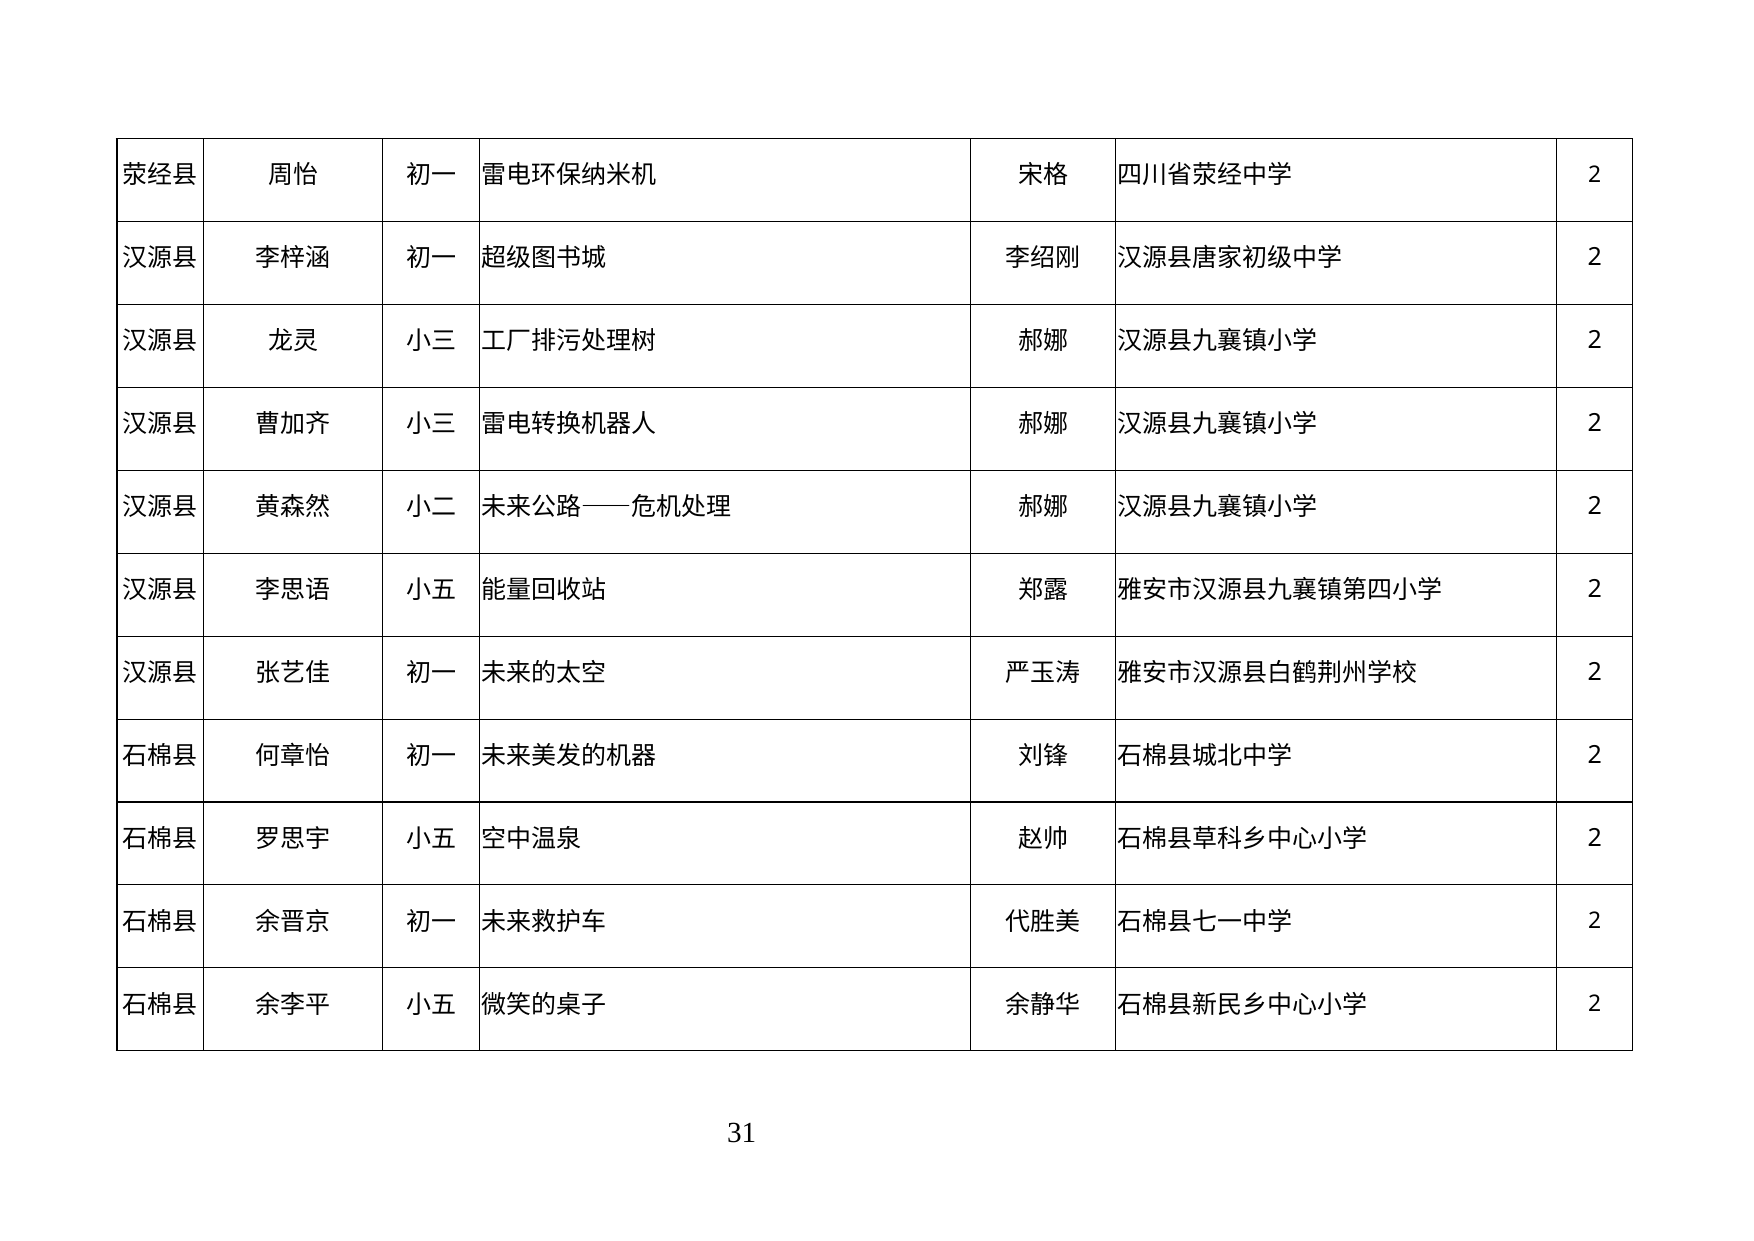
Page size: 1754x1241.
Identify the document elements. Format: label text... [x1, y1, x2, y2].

table_cell 石棉县七一中学 [1116, 885, 1556, 967]
table_cell 刘锋 [971, 720, 1115, 801]
table_cell 初一 [383, 637, 479, 718]
table_cell 汉源县九襄镇小学 [1116, 305, 1556, 387]
table_cell 雅安市汉源县白鹤荆州学校 [1116, 637, 1556, 718]
table_cell 黄森然 [204, 471, 382, 553]
table_cell 代胜美 [971, 885, 1115, 967]
table_cell 龙灵 [204, 305, 382, 387]
table_cell 2 [1557, 139, 1632, 221]
table_cell 郑露 [971, 554, 1115, 636]
table_cell 空中温泉 [480, 803, 970, 884]
table_cell 余晋京 [204, 885, 382, 967]
table_cell 超级图书城 [480, 222, 970, 304]
table_cell 张艺佳 [204, 637, 382, 718]
table_cell 小五 [383, 554, 479, 636]
table_cell 赵帅 [971, 803, 1115, 884]
table_cell 汉源县 [118, 637, 203, 718]
table_cell 汉源县 [118, 471, 203, 553]
table_cell 石棉县 [118, 720, 203, 801]
table_cell 李思语 [204, 554, 382, 636]
table_cell 石棉县新民乡中心小学 [1116, 968, 1556, 1050]
table_cell 李绍刚 [971, 222, 1115, 304]
table_cell 李梓涵 [204, 222, 382, 304]
table_cell 未来美发的机器 [480, 720, 970, 801]
table_cell 2 [1557, 637, 1632, 718]
table_cell 小二 [383, 471, 479, 553]
table_cell 小三 [383, 388, 479, 470]
table_cell 小五 [383, 968, 479, 1050]
table_cell 雅安市汉源县九襄镇第四小学 [1116, 554, 1556, 636]
table_cell 郝娜 [971, 471, 1115, 553]
table_cell 初一 [383, 222, 479, 304]
table_cell 初一 [383, 720, 479, 801]
table_cell 2 [1557, 720, 1632, 801]
table_cell 雷电转换机器人 [480, 388, 970, 470]
table_cell 2 [1557, 554, 1632, 636]
table_cell 宋格 [971, 139, 1115, 221]
table_cell 2 [1557, 471, 1632, 553]
table_cell 能量回收站 [480, 554, 970, 636]
table_cell 初一 [383, 885, 479, 967]
table_cell 汉源县 [118, 554, 203, 636]
table_cell 汉源县九襄镇小学 [1116, 471, 1556, 553]
table_cell 汉源县 [118, 305, 203, 387]
table_cell 小五 [383, 803, 479, 884]
table_cell 石棉县草科乡中心小学 [1116, 803, 1556, 884]
table_cell 未来的太空 [480, 637, 970, 718]
table_cell 汉源县唐家初级中学 [1116, 222, 1556, 304]
table_cell 石棉县 [118, 968, 203, 1050]
table_cell 雷电环保纳米机 [480, 139, 970, 221]
table_cell 2 [1557, 305, 1632, 387]
table_cell 周怡 [204, 139, 382, 221]
table_cell 微笑的桌子 [480, 968, 970, 1050]
table_cell 严玉涛 [971, 637, 1115, 718]
table_cell 郝娜 [971, 305, 1115, 387]
table_cell 2 [1557, 803, 1632, 884]
table_cell 未来公路——危机处理 [480, 471, 970, 553]
table_cell 曹加齐 [204, 388, 382, 470]
table_cell 何章怡 [204, 720, 382, 801]
table_cell 郝娜 [971, 388, 1115, 470]
table_cell 未来救护车 [480, 885, 970, 967]
table_cell 汉源县 [118, 222, 203, 304]
table_cell 2 [1557, 968, 1632, 1050]
table_cell 汉源县九襄镇小学 [1116, 388, 1556, 470]
table_cell 石棉县 [118, 803, 203, 884]
table_cell 四川省荥经中学 [1116, 139, 1556, 221]
table_cell 2 [1557, 388, 1632, 470]
table_cell 汉源县 [118, 388, 203, 470]
table_cell 罗思宇 [204, 803, 382, 884]
table_cell 2 [1557, 885, 1632, 967]
table_cell 余静华 [971, 968, 1115, 1050]
table_cell 石棉县城北中学 [1116, 720, 1556, 801]
table_cell 工厂排污处理树 [480, 305, 970, 387]
table_cell 石棉县 [118, 885, 203, 967]
table_cell 小三 [383, 305, 479, 387]
table_cell 余李平 [204, 968, 382, 1050]
table_cell 2 [1557, 222, 1632, 304]
table_cell 初一 [383, 139, 479, 221]
table_cell 荥经县 [118, 139, 203, 221]
